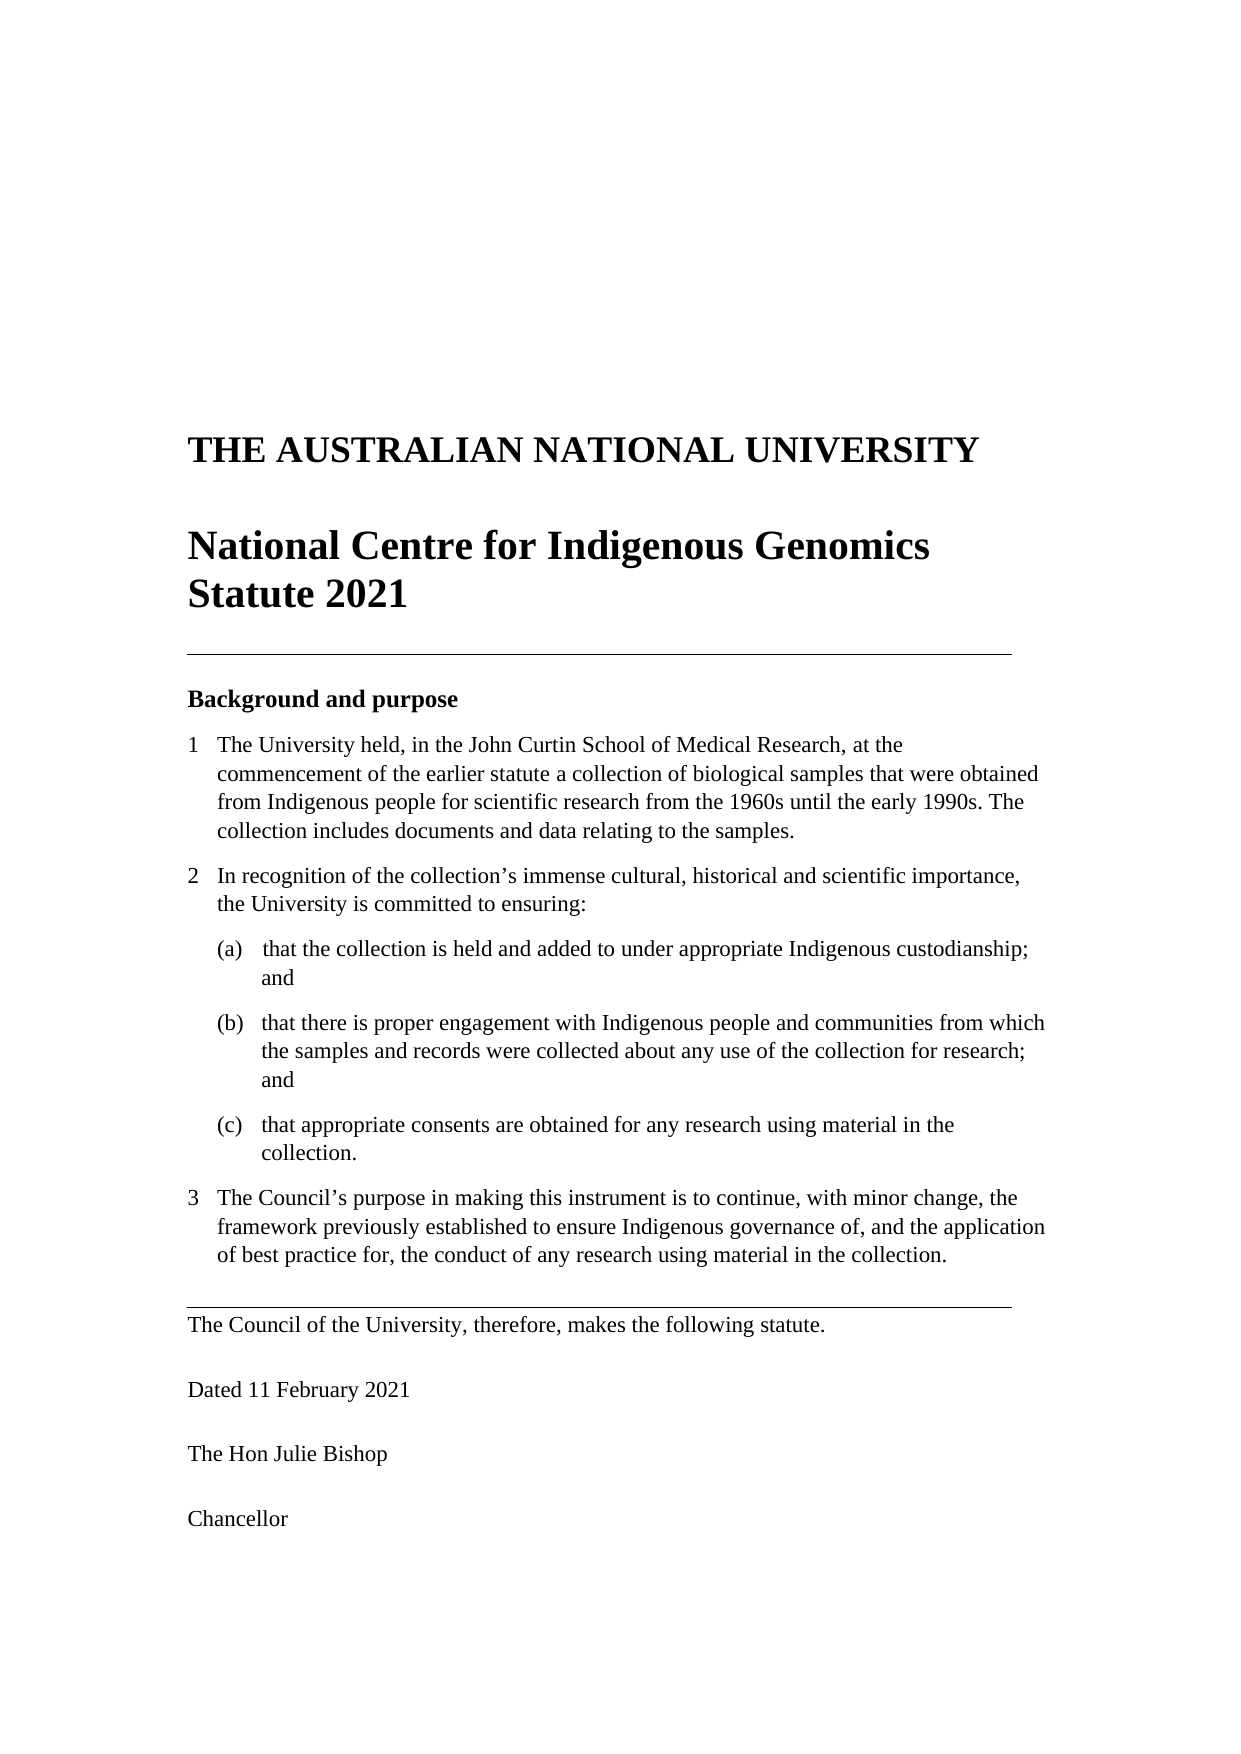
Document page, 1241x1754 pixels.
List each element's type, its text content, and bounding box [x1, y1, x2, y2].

text (b) that there is proper engagement with Indigenous people and communities from which the samples and records were collected about any use of the collection for research; and [217, 1009, 1053, 1092]
text The Council of the University, therefore, makes the following statute. [187, 1308, 1012, 1337]
text 1 The University held, in the John Curtin School of Medical Research, at the commencement of the earlier statute a collection of biological samples that were obtained from Indigenous people for scientific research from the 1960s until the early 1990s. The collection includes documents and data relating to the samples. [187, 731, 1053, 843]
text The Hon Julie Bishop [187, 1436, 1012, 1467]
text 3 The Council’s purpose in making this instrument is to continue, with minor change, the framework previously established to ensure Indigenous governance of, and the application of best practice for, the conduct of any research using material in the collection. [187, 1184, 1053, 1268]
text Chancellor [187, 1501, 1012, 1531]
title THE AUSTRALIAN NATIONAL UNIVERSITy [187, 427, 1053, 470]
text (c) that appropriate consents are obtained for any research using material in the collection. [217, 1111, 1053, 1166]
text Dated 11 February 2021 [187, 1372, 1012, 1402]
text 2 In recognition of the collection’s immense cultural, historical and scientific importance, the University is committed to ensuring: [187, 862, 1053, 917]
text National Centre for Indigenous Genomics Statute 2021 [187, 520, 1053, 616]
text (a) that the collection is held and added to under appropriate Indigenous custodianship; and [217, 935, 1053, 990]
text Background and purpose [187, 684, 1053, 712]
